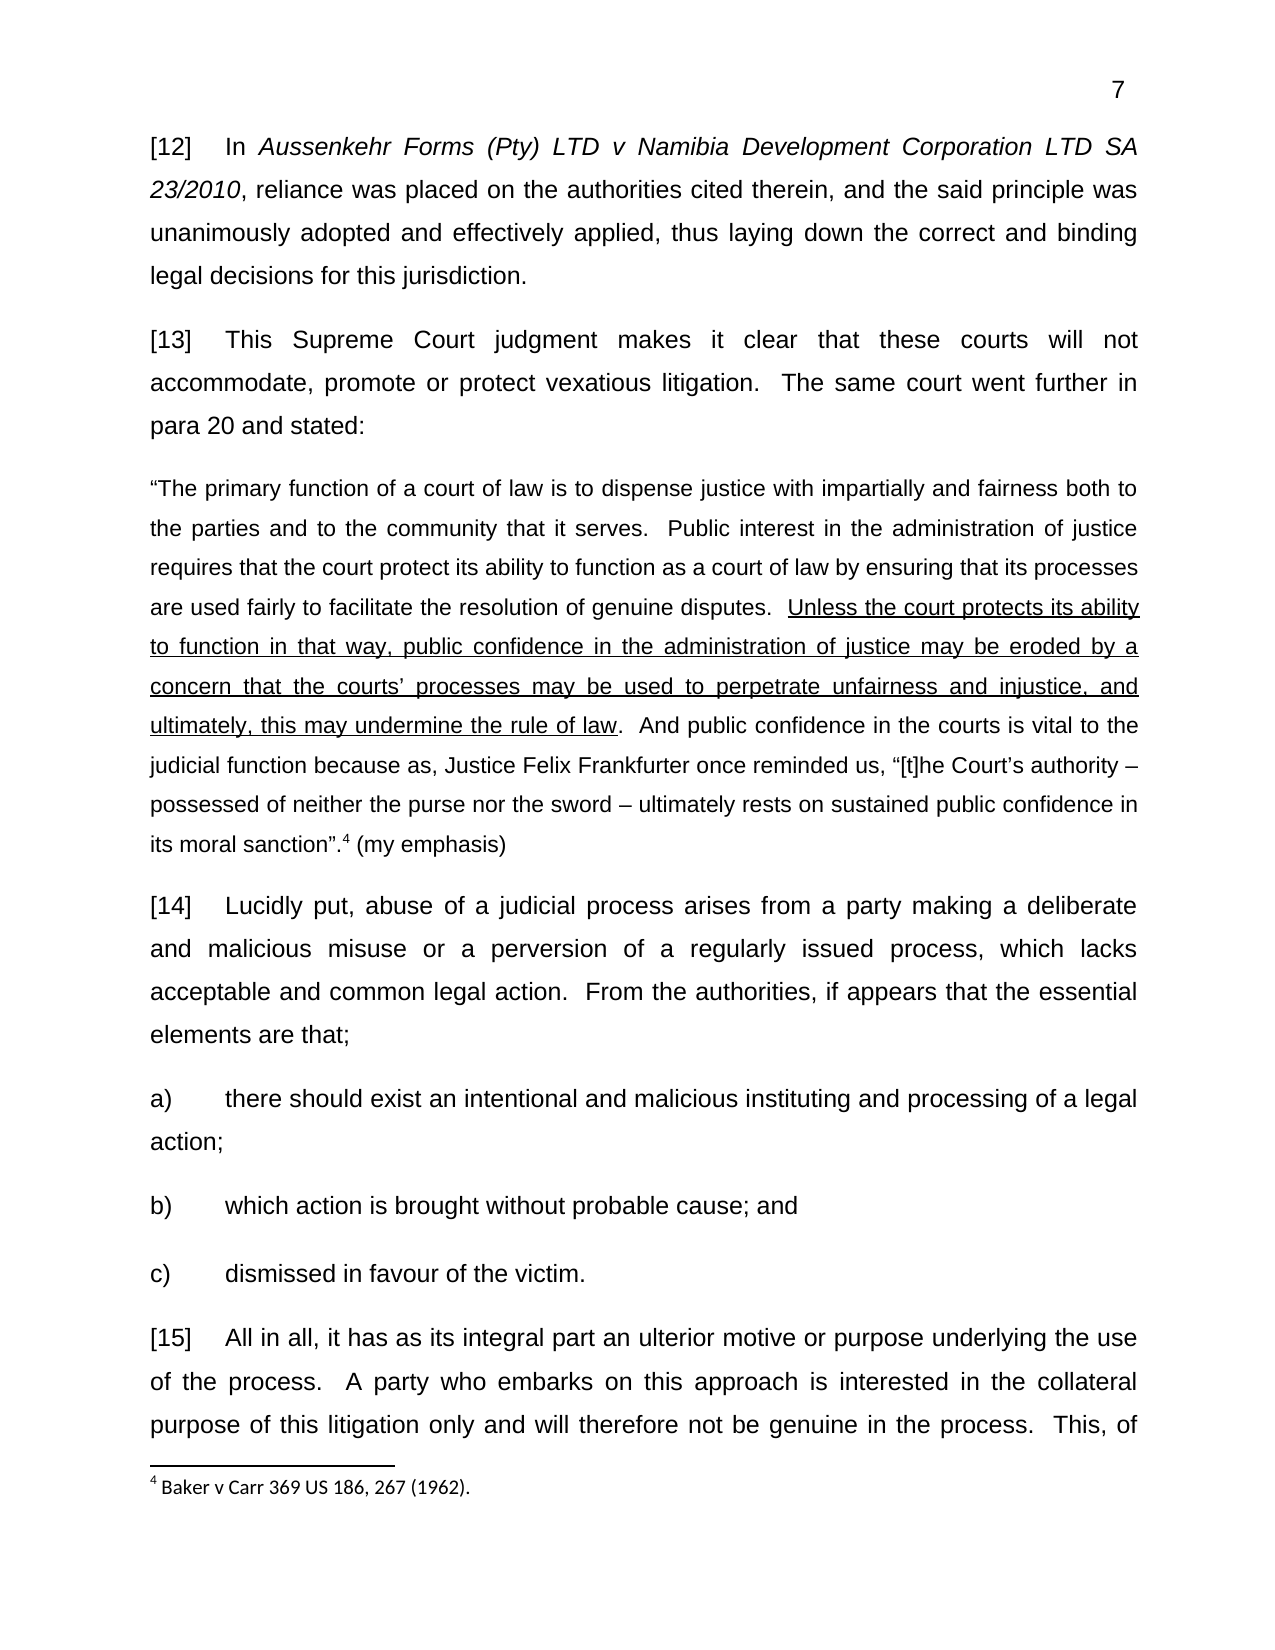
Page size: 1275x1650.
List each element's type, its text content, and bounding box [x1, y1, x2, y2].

text b) which action is brought without probable cause; and [150, 1191, 1139, 1220]
text [12] In Aussenkehr Forms (Pty) LTD v Namibia Development Corporation LTD SA 23/2010, reliance was placed on the authorities cited therein, and the said principle was unanimously adopted and effectively applied, thus laying down the correct and binding legal decisions for this jurisdiction. [150, 132, 1139, 290]
text [13] This Supreme Court judgment makes it clear that these courts will not accommodate, promote or protect vexatious litigation. The same court went further in para 20 and stated: [150, 325, 1139, 440]
text “The primary function of a court of law is to dispense justice with impartially and fairness both to the parties and to the community that it serves. Public interest in the administration of justice requires that the court protect its ability to function as a court of law by ensuring that its processes are used fairly to facilitate the resolution of genuine disputes. Unless the court protects its ability to function in that way, public confidence in the administration of justice may be eroded by a concern that the courts’ processes may be used to perpetrate unfairness and injustice, and ultimately, this may undermine the rule of law. And public confidence in the courts is vital to the judicial function because as, Justice Felix Frankfurter once reminded us, “[t]he Court’s authority – possessed of neither the purse nor the sword – ultimately rests on sustained public confidence in its moral sanction”. (my emphasis) [150, 475, 1139, 656]
text “The primary function of a court of law is to dispense justice with impartially and fairness both to the parties and to the community that it serves. Public interest in the administration of justice requires that the court protect its ability to function as a court of law by ensuring that its processes are used fairly to facilitate the resolution of genuine disputes. Unless the court protects its ability to function in that way, public confidence in the administration of justice may be eroded by a concern that the courts’ processes may be used to perpetrate unfairness and injustice, and ultimately, this may undermine the rule of law. And public confidence in the courts is vital to the judicial function because as, Justice Felix Frankfurter once reminded us, “[t]he Court’s authority – possessed of neither the purse nor the sword – ultimately rests on sustained public confidence in its moral sanction”. (my emphasis) [150, 697, 1139, 857]
text c) dismissed in favour of the victim. [150, 1259, 1139, 1288]
text [14] Lucidly put, abuse of a judicial process arises from a party making a deliberate and malicious misuse or a perversion of a regularly issued process, which lacks acceptable and common legal action. From the authorities, if appears that the essential elements are that; [150, 891, 1139, 1049]
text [150, 1323, 1139, 1438]
text a) there should exist an intentional and malicious instituting and processing of a legal action; [150, 1084, 1139, 1156]
